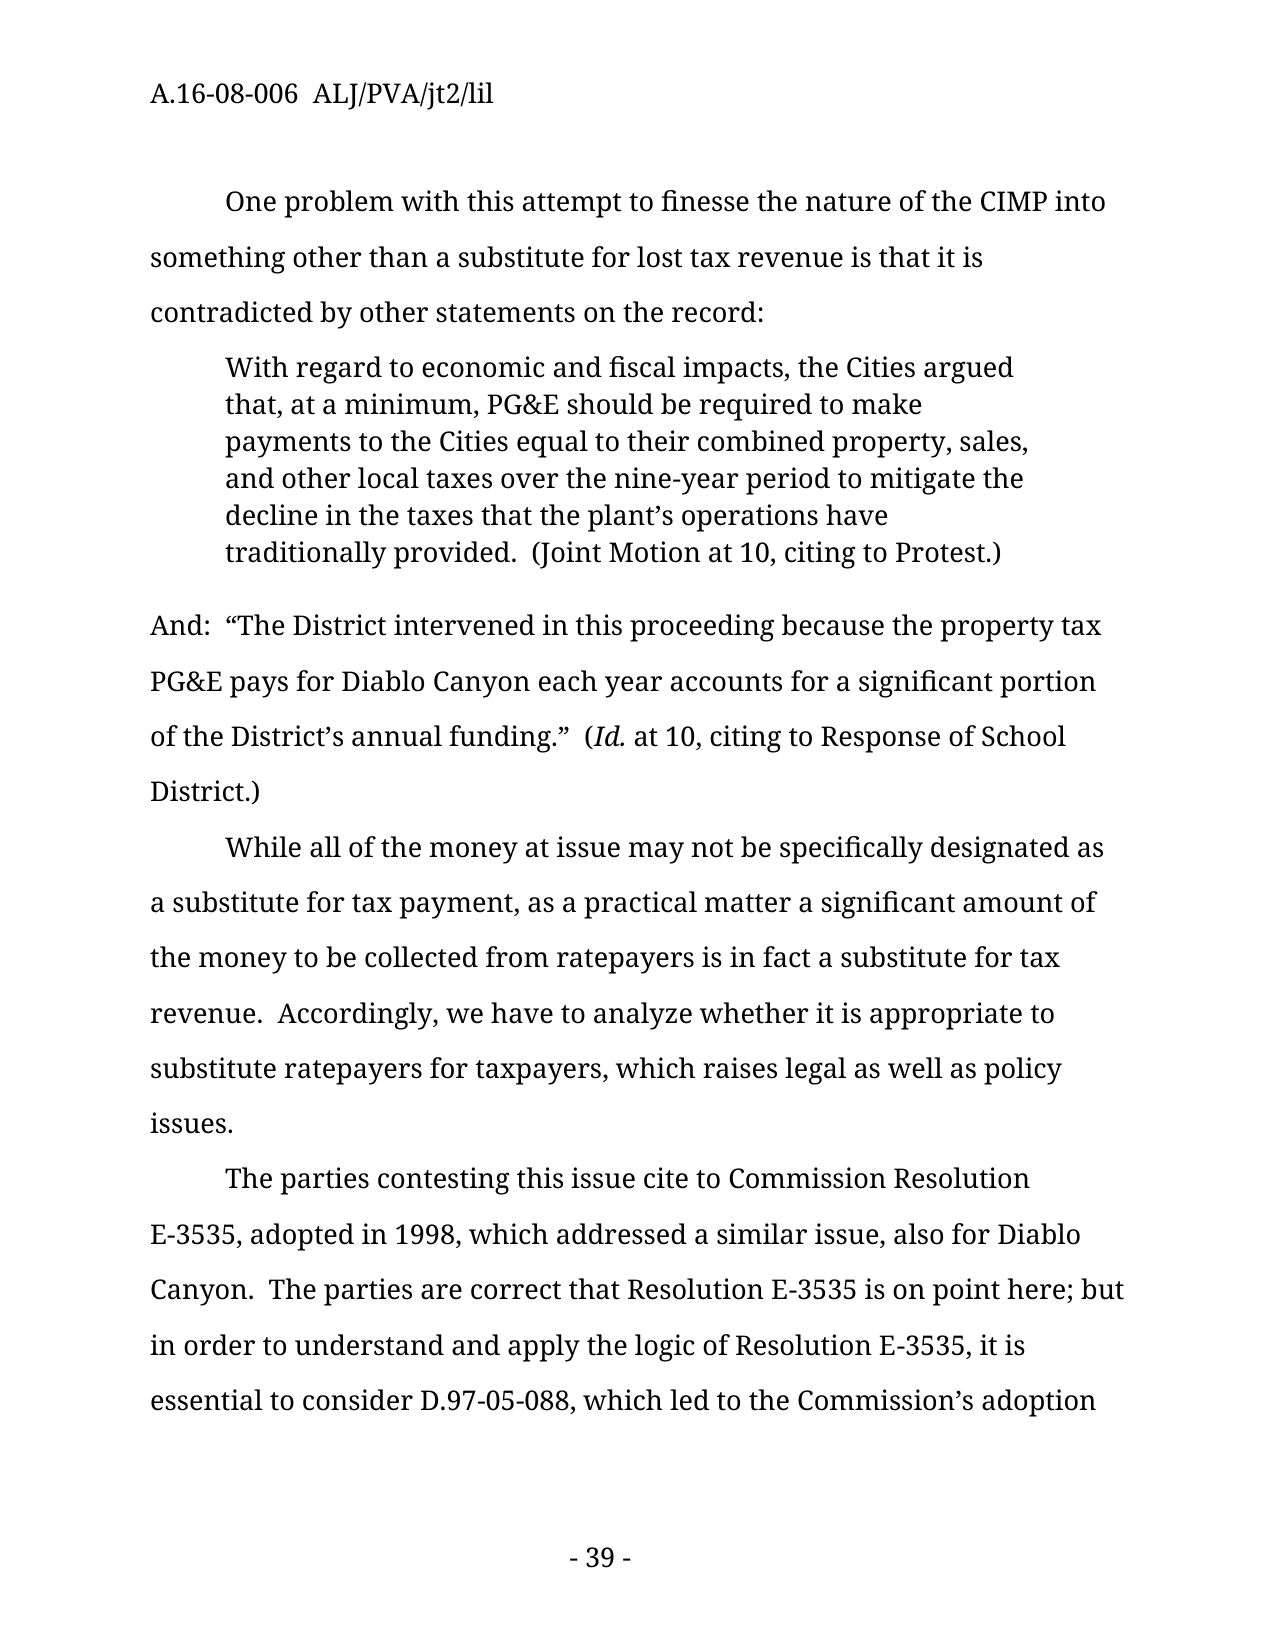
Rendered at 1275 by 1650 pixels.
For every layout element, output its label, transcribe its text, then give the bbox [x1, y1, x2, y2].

text One problem with this attempt to finesse the nature of the CIMP into something other than a substitute for lost tax revenue is that it is contradicted by other statements on the record: [150, 183, 1125, 330]
text And: “The District intervened in this proceeding because the property tax PG&E pays for Diablo Canyon each year accounts for a significant portion of the District’s annual funding.” (Id. at 10, citing to Response of School District.) [150, 607, 1125, 810]
text With regard to economic and fiscal impacts, the Cities argued that, at a minimum, PG&E should be required to make payments to the Cities equal to their combined property, sales, and other local taxes over the nine-year period to mitigate the decline in the taxes that the plant’s operations have traditionally provided. (Joint Motion at 10, citing to Protest.) [225, 349, 1050, 570]
text While all of the money at issue may not be specifically designated as a substitute for tax payment, as a practical matter a significant amount of the money to be collected from ratepayers is in fact a substitute for tax revenue. Accordingly, we have to analyze whether it is appropriate to substitute ratepayers for taxpayers, which raises legal as well as policy issues. [150, 828, 1125, 1142]
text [150, 1160, 1125, 1418]
